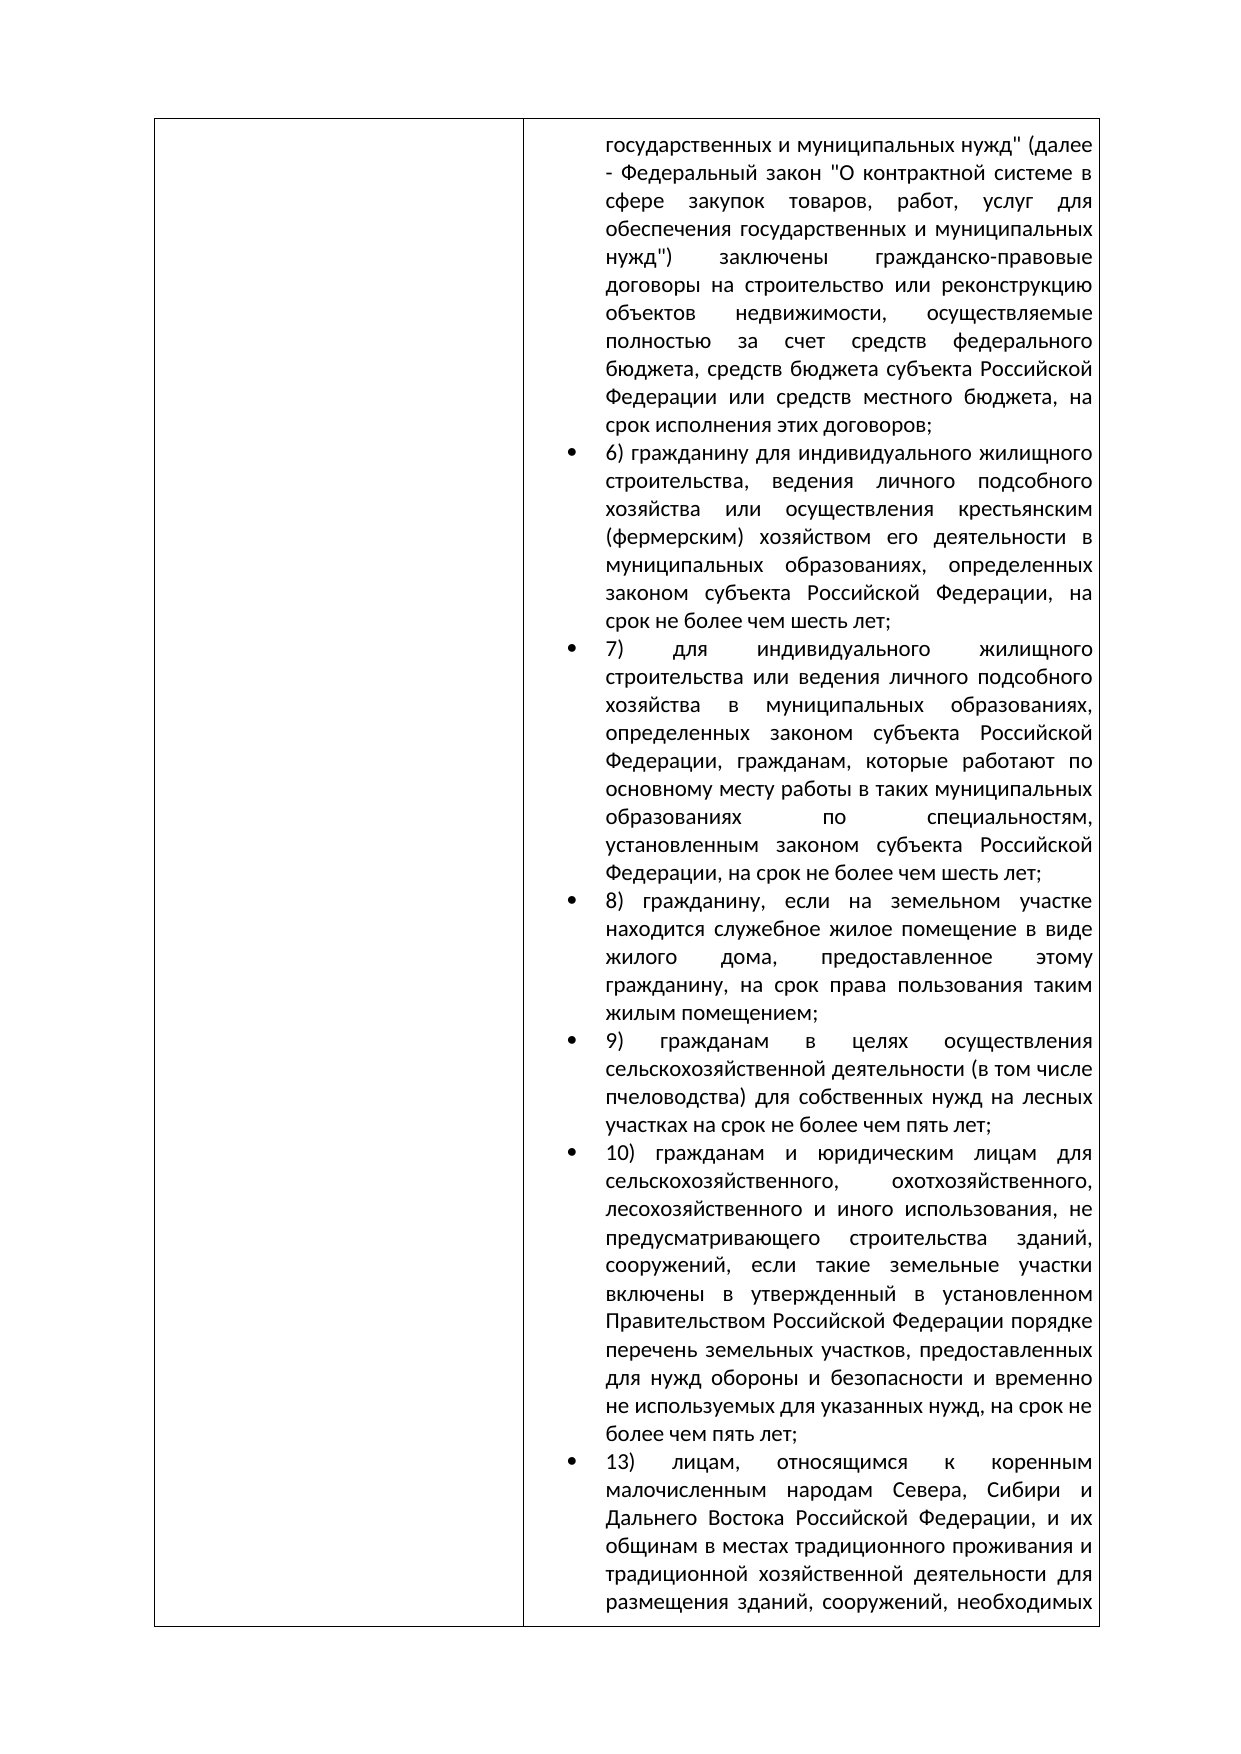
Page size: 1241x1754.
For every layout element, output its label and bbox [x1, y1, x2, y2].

table_cell [155, 119, 523, 1626]
table_cell [524, 119, 1099, 1626]
